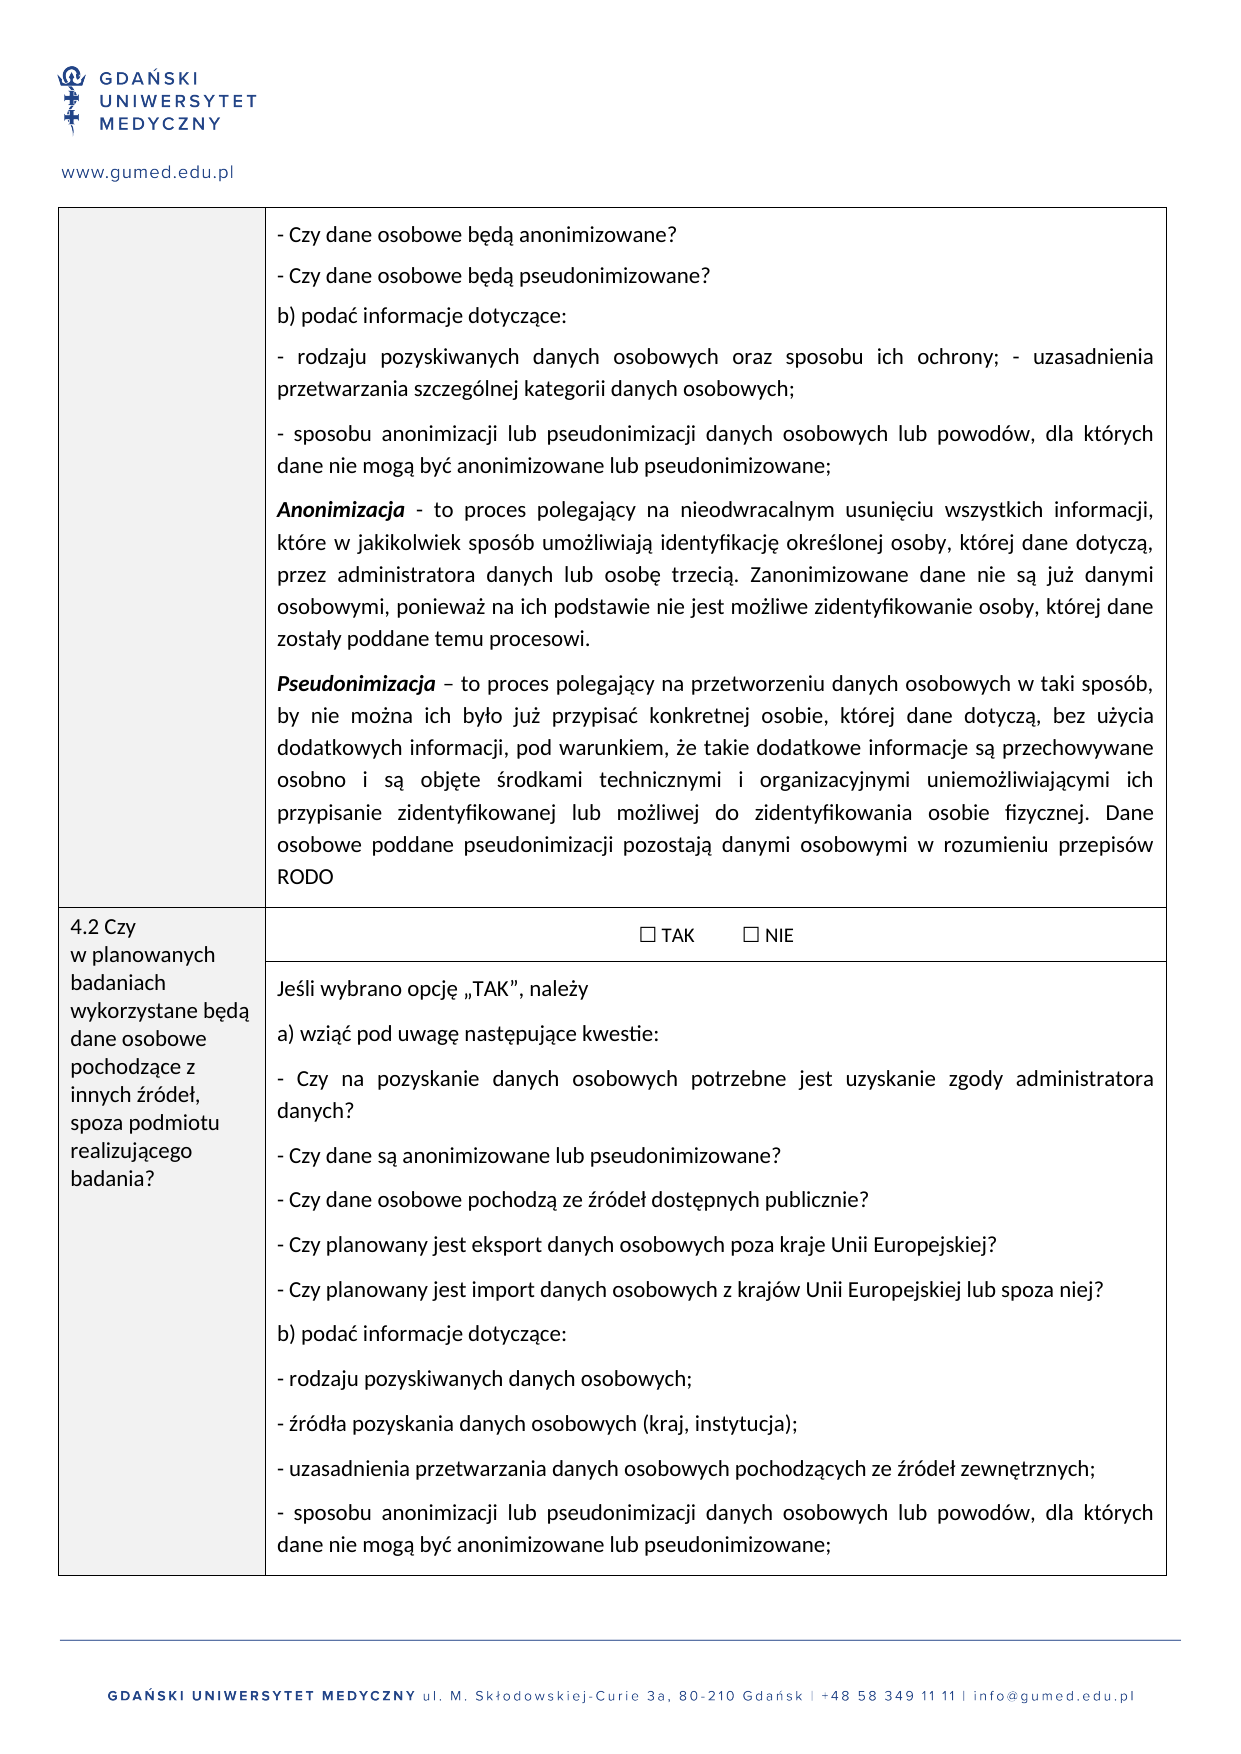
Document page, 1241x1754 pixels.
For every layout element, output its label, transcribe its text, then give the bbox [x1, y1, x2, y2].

table_cell TAK NIE [266, 908, 1166, 961]
table_cell 4.2 Czy w planowanych badaniach wykorzystane będą dane osobowe pochodzące z innych źródeł, spoza podmiotu realizującego badania? [59, 908, 265, 1575]
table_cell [266, 962, 1166, 1575]
picture [0, 0, 1239, 1753]
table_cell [266, 208, 1166, 907]
